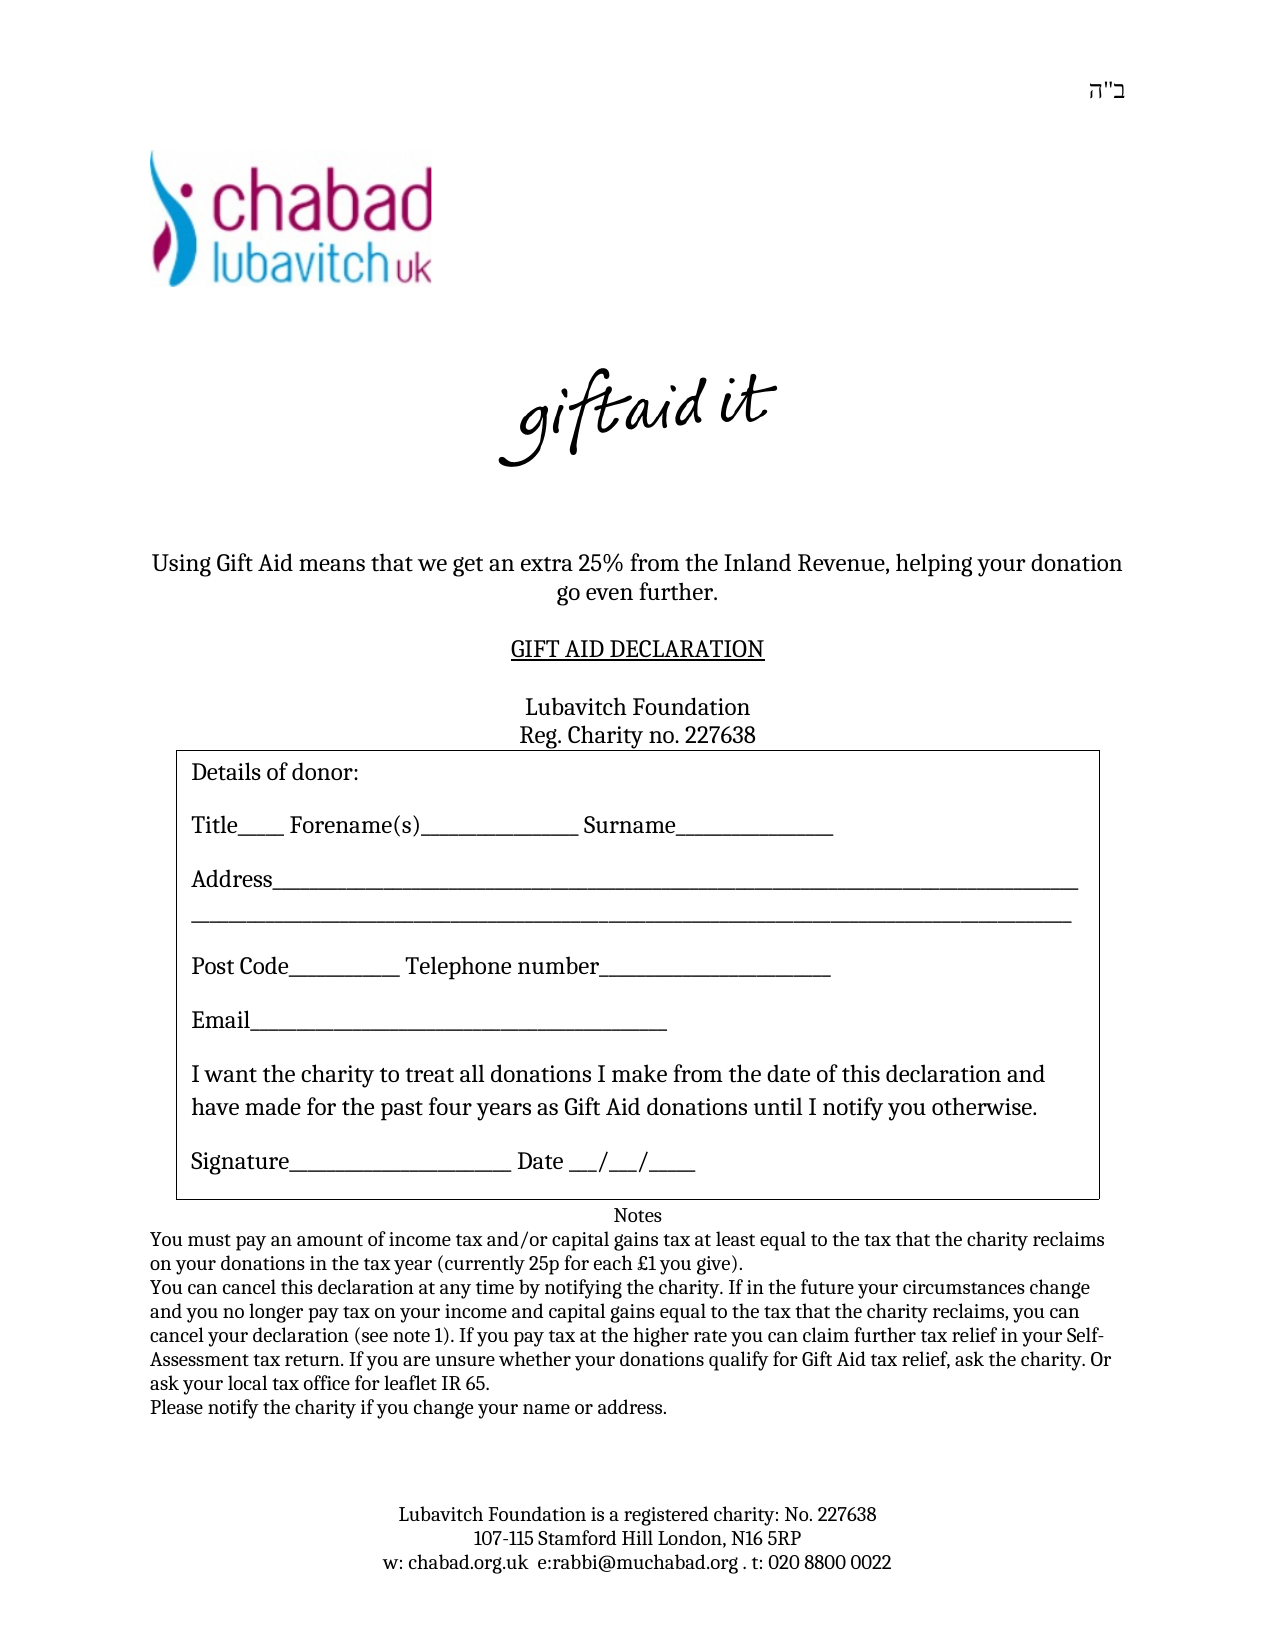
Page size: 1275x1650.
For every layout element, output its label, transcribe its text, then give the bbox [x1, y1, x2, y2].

text Lubavitch Foundation [150, 692, 1125, 721]
text You can cancel this declaration at any time by notifying the charity. If in the future your circumstances change and you no longer pay tax on your income and capital gains equal to the tax that the charity reclaims, you can cancel your declaration (see note 1). If you pay tax at the higher rate you can claim further tax relief in your Self- Assessment tax return. If you are unsure whether your donations qualify for Gift Aid tax relief, ask the charity. Or ask your local tax office for leaflet IR 65. [150, 1276, 1125, 1396]
text Notes [150, 1204, 1125, 1228]
text You must pay an amount of income tax and/or capital gains tax at least equal to the tax that the charity reclaims on your donations in the tax year (currently 25p for each £1 you give). [150, 1228, 1125, 1276]
text Using Gift Aid means that we get an extra 25% from the Inland Revenue, helping your donation go even further. [150, 549, 1125, 606]
picture [443, 312, 832, 522]
picture [150, 150, 432, 287]
text Reg. Charity no. 227638 [150, 721, 1125, 750]
text GIFT AID DECLARATION [150, 635, 1125, 664]
text Please notify the charity if you change your name or address. [150, 1396, 1125, 1420]
